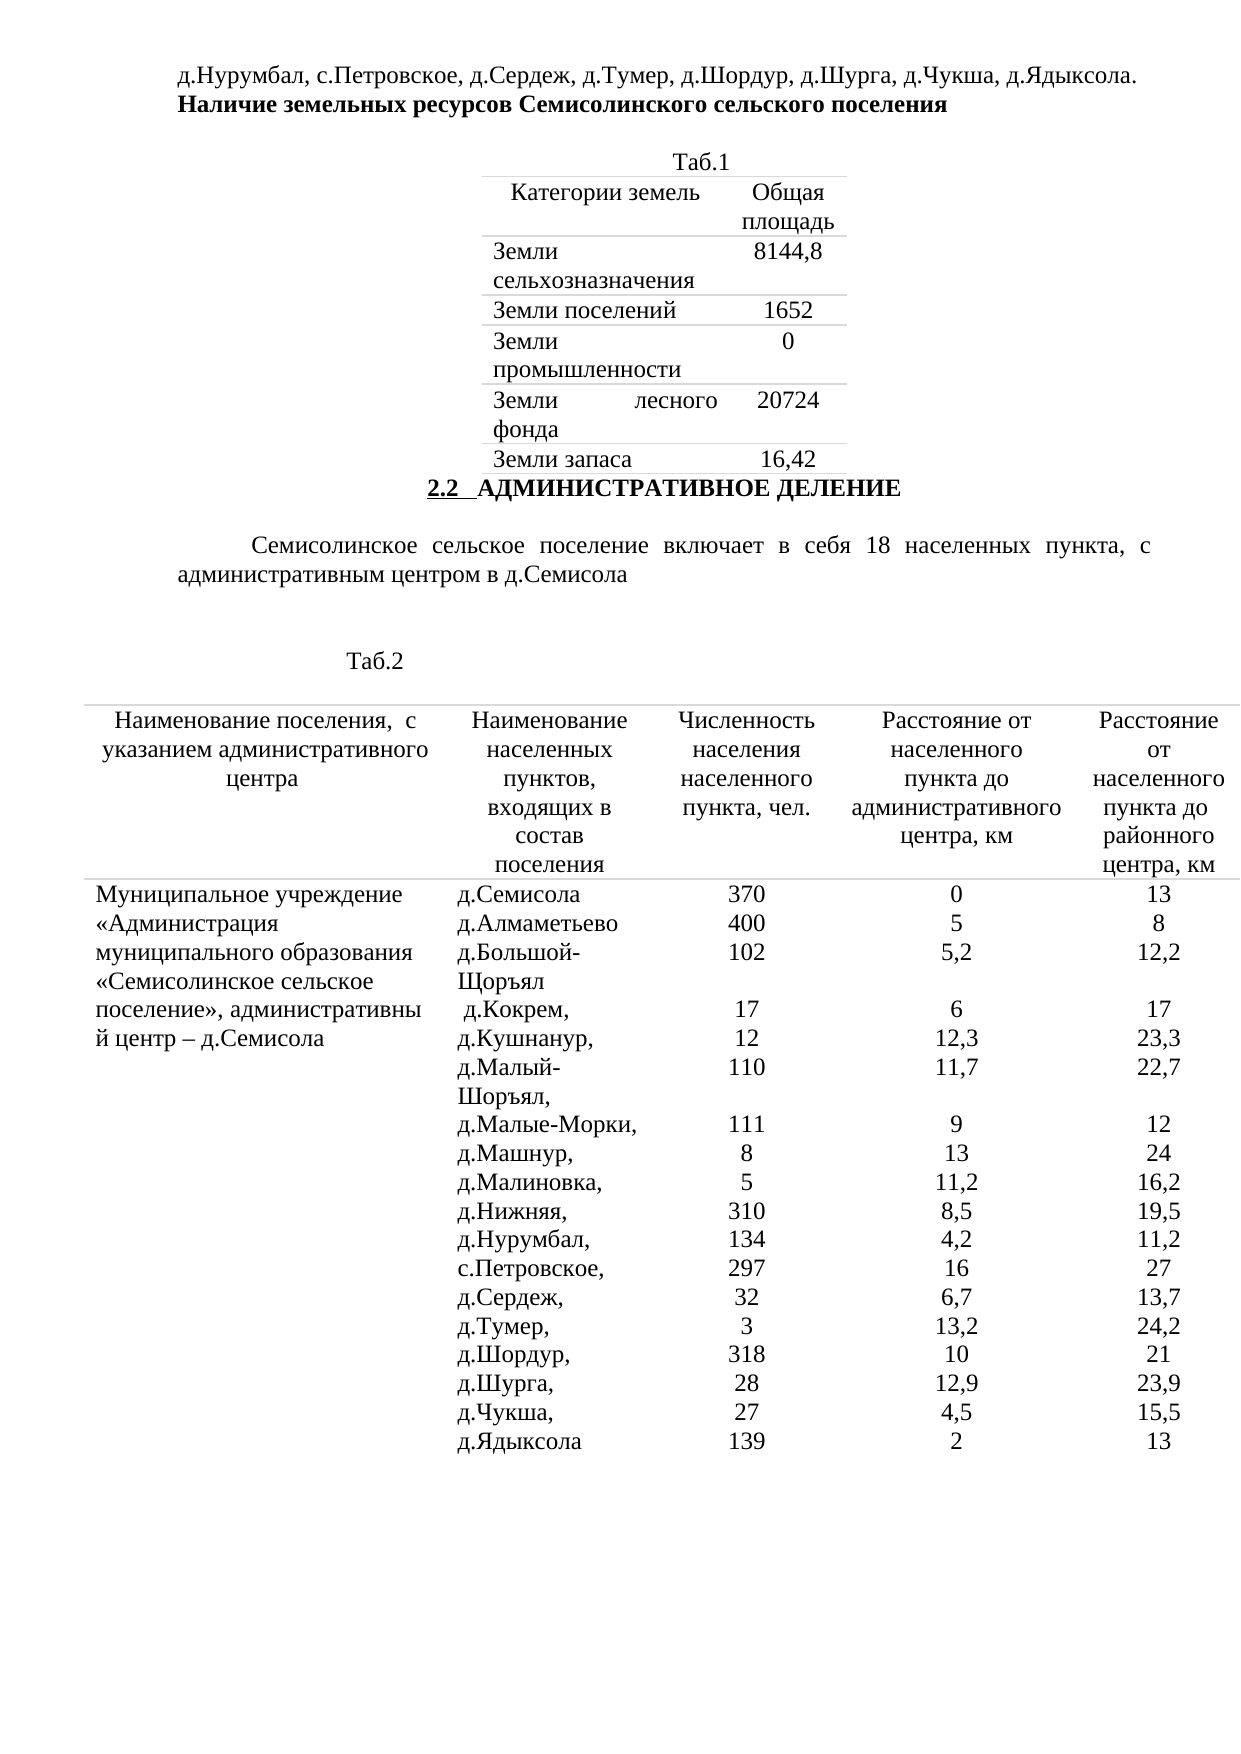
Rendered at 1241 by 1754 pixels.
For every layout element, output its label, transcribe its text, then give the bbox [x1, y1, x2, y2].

table_cell 20724 [729, 385, 847, 442]
table_cell 16,42 [729, 444, 847, 473]
table_cell Земли промышленности [482, 326, 729, 383]
table_cell Земли сельхозназначения [482, 237, 729, 294]
table_cell Земли поселений [482, 296, 729, 324]
table_header Наименование населенных пунктов, входящих в состав поселения [446, 706, 653, 878]
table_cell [446, 880, 653, 1627]
table_header Наименование поселения, с указанием административного центра [84, 706, 446, 878]
table_header Расстояние от населенного пункта до районного центра, км [1073, 706, 1240, 878]
table_cell Земли запаса [482, 444, 729, 473]
table_header Расстояние от населенного пункта до административного центра, км [840, 706, 1073, 878]
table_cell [653, 880, 840, 1627]
table_cell 8144,8 [729, 237, 847, 294]
text Таб.1 [177, 147, 1152, 176]
text 2.2 АДМИНИСТРАТИВНОЕ ДЕЛЕНИЕ [177, 473, 1152, 501]
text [177, 59, 1152, 118]
table_cell 0 [729, 326, 847, 383]
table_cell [1073, 880, 1240, 1627]
table_header Общая площадь [729, 177, 847, 235]
text Таб.2 [177, 617, 1152, 675]
table_header Численность населения населенного пункта, чел. [653, 706, 840, 878]
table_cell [84, 880, 446, 1627]
table_cell 1652 [729, 296, 847, 324]
table_cell Земли лесного фонда [482, 385, 729, 442]
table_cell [840, 880, 1073, 1627]
text Семисолинское сельское поселение включает в себя 18 населенных пункта, с административным центром в д.Семисола [177, 531, 1152, 588]
table_header Категории земель [482, 177, 729, 235]
